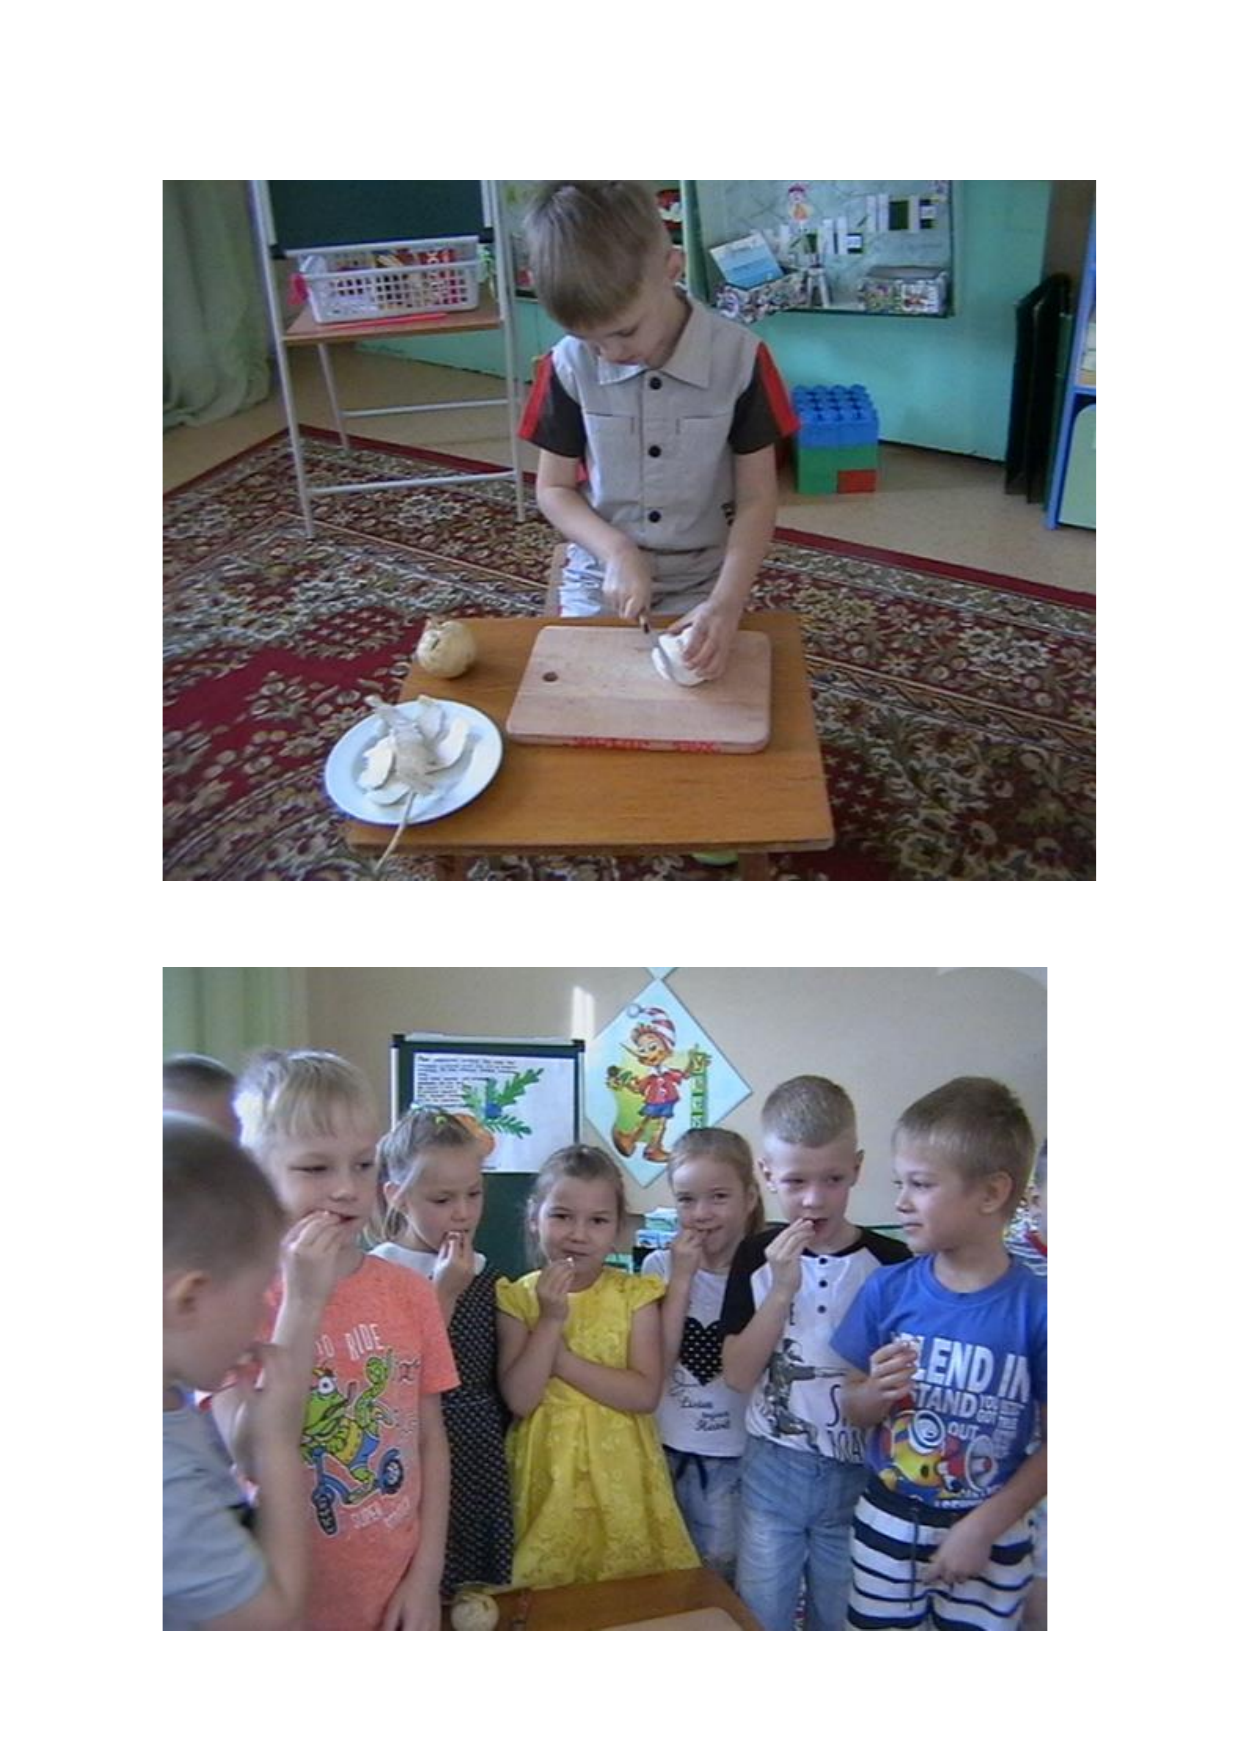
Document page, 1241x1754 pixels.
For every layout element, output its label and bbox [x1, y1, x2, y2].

picture [162, 967, 1048, 1631]
picture [162, 180, 1097, 881]
